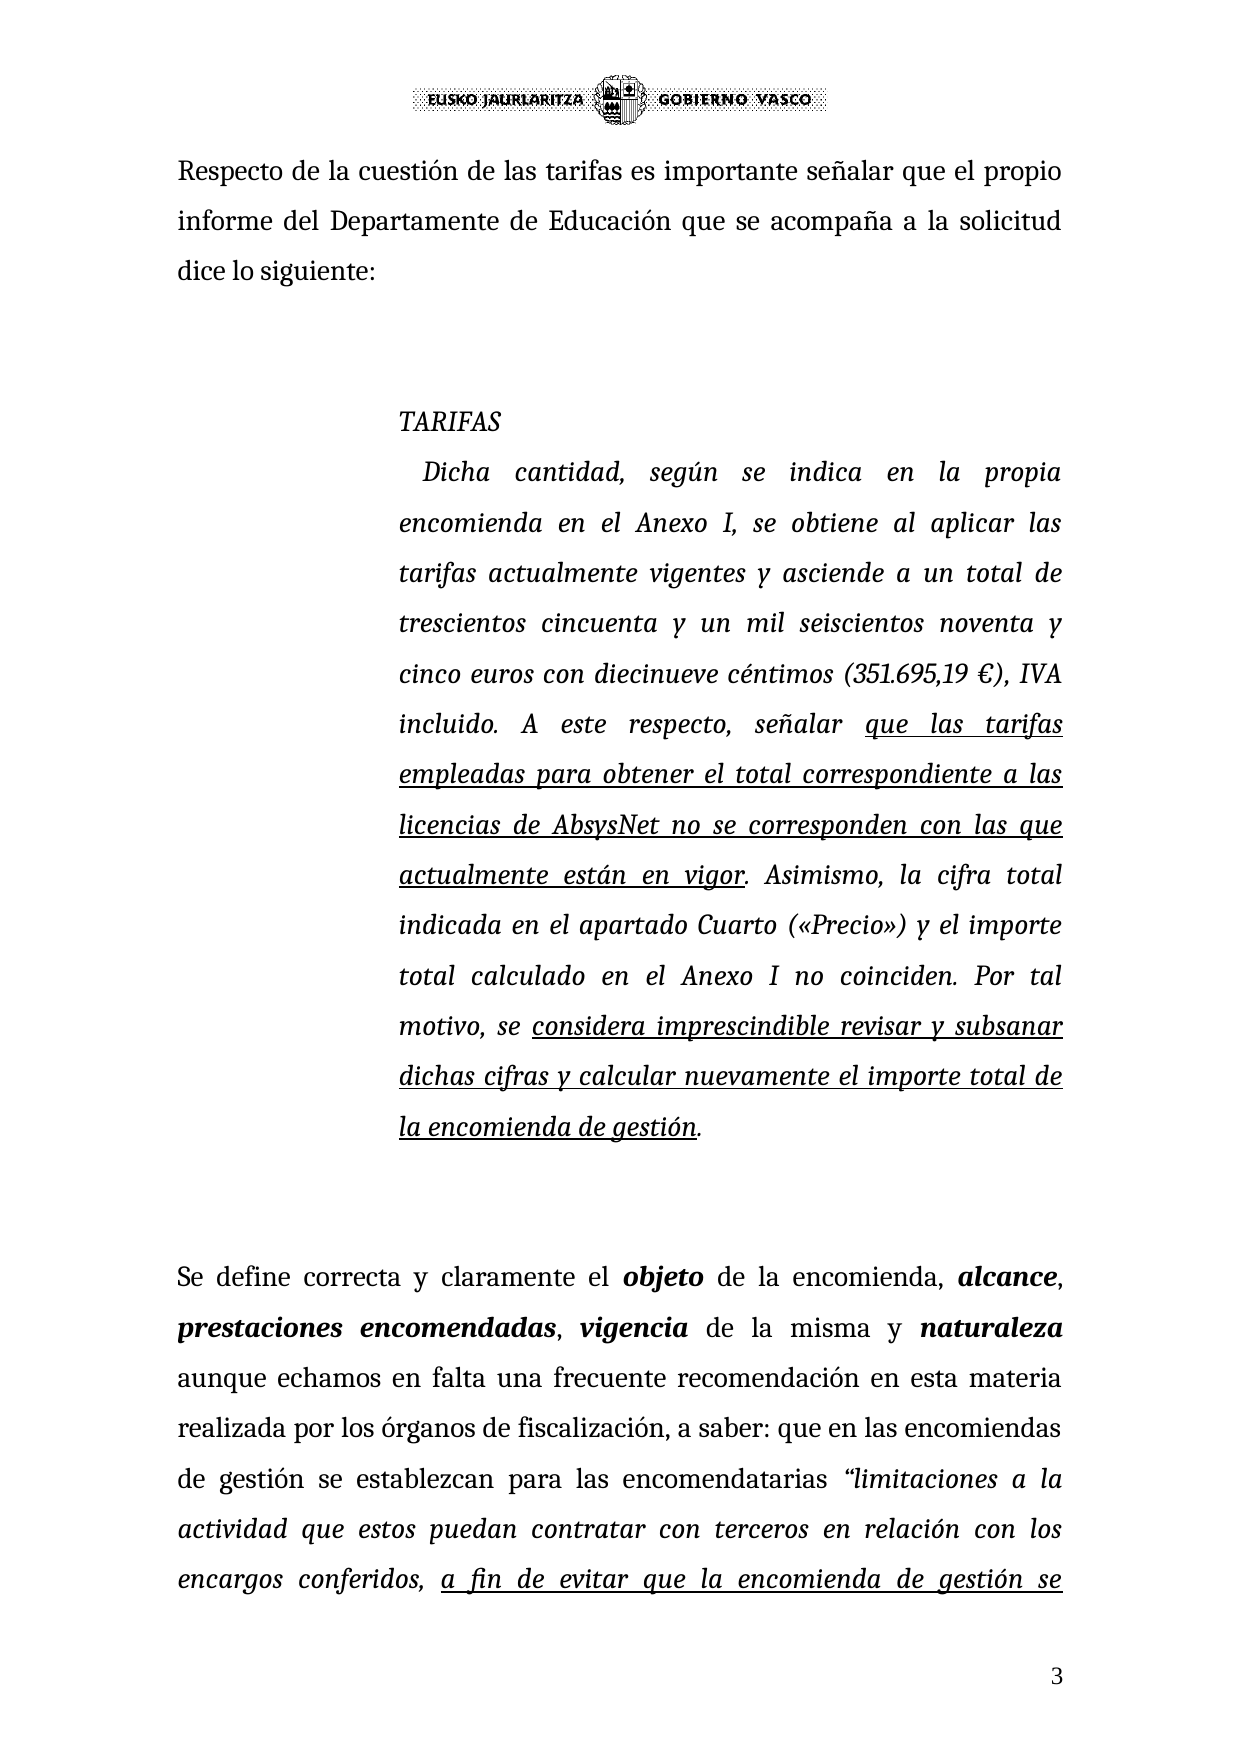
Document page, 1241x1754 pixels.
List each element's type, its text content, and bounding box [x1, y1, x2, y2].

text Dicha cantidad, según se indica en la propia encomienda en el Anexo I, se obtiene al aplicar las tarifas actualmente vigentes y asciende a un total de trescientos cincuenta y un mil seiscientos noventa y cinco euros con diecinueve céntimos (351.695,19 €), IVA incluido. A este respecto, señalar que las tarifas empleadas para obtener el total correspondiente a las licencias de AbsysNet no se corresponden con las que actualmente están en vigor. Asimismo, la cifra total indicada en el apartado Cuarto («Precio») y el importe total calculado en el Anexo I no coinciden. Por tal motivo, se considera imprescindible revisar y subsanar dichas cifras y calcular nuevamente el importe total de la encomienda de gestión. [399, 838, 1063, 1088]
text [177, 1261, 1063, 1596]
picture [413, 75, 828, 125]
text Respecto de la cuestión de las tarifas es importante señalar que el propio informe del Departamente de Educación que se acompaña a la solicitud dice lo siguiente: [177, 154, 1063, 288]
text TARIFAS [399, 405, 1063, 439]
text Dicha cantidad, según se indica en la propia encomienda en el Anexo I, se obtiene al aplicar las tarifas actualmente vigentes y asciende a un total de trescientos cincuenta y un mil seiscientos noventa y cinco euros con diecinueve céntimos (351.695,19 €), IVA incluido. A este respecto, señalar que las tarifas empleadas para obtener el total correspondiente a las licencias de AbsysNet no se corresponden con las que actualmente están en vigor. Asimismo, la cifra total indicada en el apartado Cuarto («Precio») y el importe total calculado en el Anexo I no coinciden. Por tal motivo, se considera imprescindible revisar y subsanar dichas cifras y calcular nuevamente el importe total de la encomienda de gestión. [399, 456, 1063, 786]
